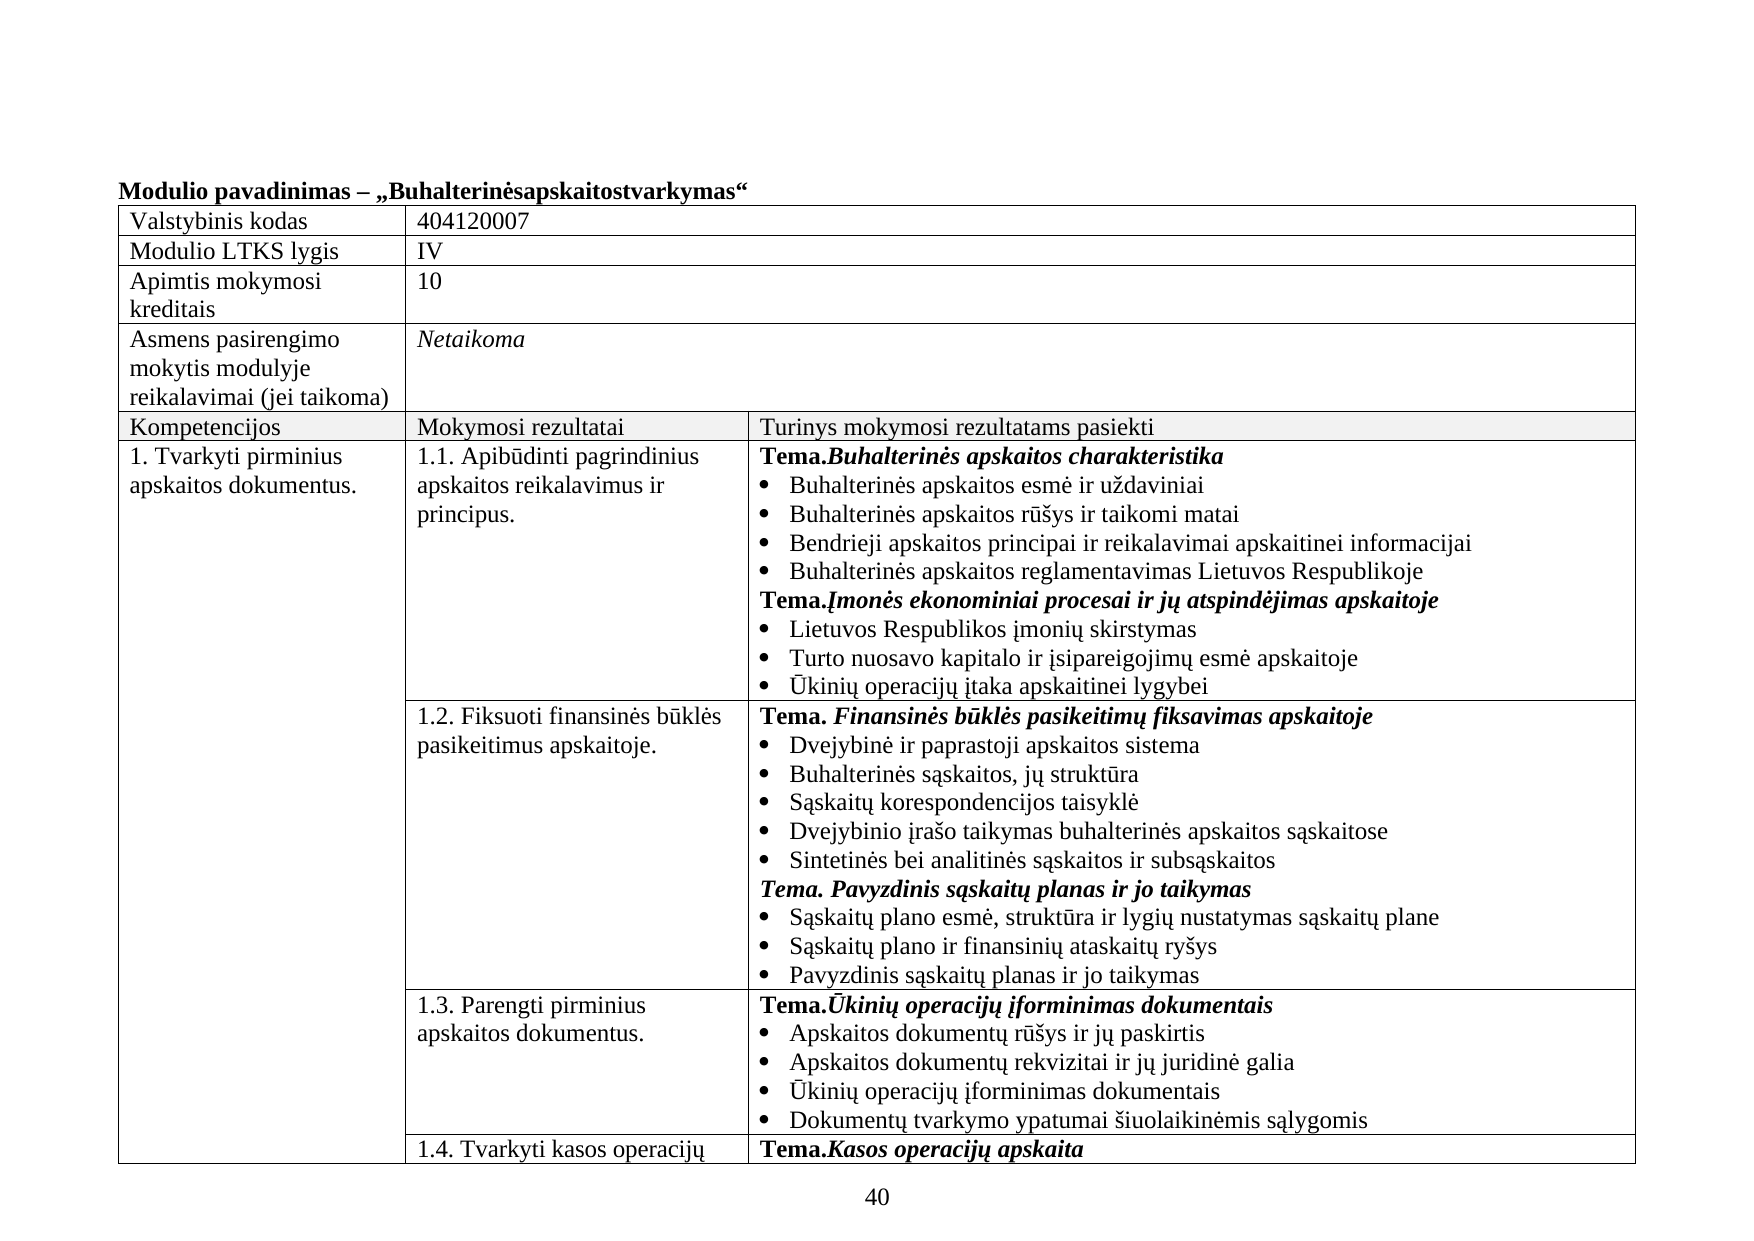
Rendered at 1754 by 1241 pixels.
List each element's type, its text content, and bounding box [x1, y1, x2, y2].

table_cell Tema. Finansinės būklės pasikeitimų fiksavimas apskaitoje Dvejybinė ir paprastoji apskaitos sistema Buhalterinės sąskaitos, jų struktūra Sąskaitų korespondencijos taisyklė Dvejybinio įrašo taikymas buhalterinės apskaitos sąskaitose Sintetinės bei analitinės sąskaitos ir subsąskaitos Tema. Pavyzdinis sąskaitų planas ir jo taikymas Sąskaitų plano esmė, struktūra ir lygių nustatymas sąskaitų plane Sąskaitų plano ir finansinių ataskaitų ryšys Pavyzdinis sąskaitų planas ir jo taikymas [749, 701, 1635, 989]
table_cell Asmens pasirengimo mokytis modulyje reikalavimai (jei taikoma) [119, 324, 405, 411]
table_header 404120007 [406, 206, 1635, 235]
table_cell 1.3. Parengti pirminius apskaitos dokumentus. [406, 990, 748, 1133]
table_cell 1.1. Apibūdinti pagrindinius apskaitos reikalavimus ir principus. [406, 441, 748, 700]
table_header Valstybinis kodas [119, 206, 405, 235]
table_cell Netaikoma [406, 324, 1635, 411]
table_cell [406, 1135, 748, 1163]
text Modulio pavadinimas – „Buhalterinėsapskaitostvarkymas“ [118, 176, 1636, 205]
table_cell Tema.Ūkinių operacijų įforminimas dokumentais Apskaitos dokumentų rūšys ir jų paskirtis Apskaitos dokumentų rekvizitai ir jų juridinė galia Ūkinių operacijų įforminimas dokumentais Dokumentų tvarkymo ypatumai šiuolaikinėmis sąlygomis [749, 990, 1635, 1133]
table_cell Kompetencijos [119, 412, 405, 440]
table_cell Modulio LTKS lygis [119, 236, 405, 265]
table_cell IV [406, 236, 1635, 265]
table_cell 10 [406, 266, 1635, 323]
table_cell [749, 1135, 1635, 1163]
table_cell Turinys mokymosi rezultatams pasiekti [749, 412, 1635, 440]
table_cell Apimtis mokymosi kreditais [119, 266, 405, 323]
table_cell 1.2. Fiksuoti finansinės būklės pasikeitimus apskaitoje. [406, 701, 748, 989]
table_cell Tema.Buhalterinės apskaitos charakteristika Buhalterinės apskaitos esmė ir uždaviniai Buhalterinės apskaitos rūšys ir taikomi matai Bendrieji apskaitos principai ir reikalavimai apskaitinei informacijai Buhalterinės apskaitos reglamentavimas Lietuvos Respublikoje Tema.Įmonės ekonominiai procesai ir jų atspindėjimas apskaitoje Lietuvos Respublikos įmonių skirstymas Turto nuosavo kapitalo ir įsipareigojimų esmė apskaitoje Ūkinių operacijų įtaka apskaitinei lygybei [749, 441, 1635, 700]
table_cell 1. Tvarkyti pirminius apskaitos dokumentus. [119, 441, 405, 1163]
table_cell Mokymosi rezultatai [406, 412, 748, 440]
